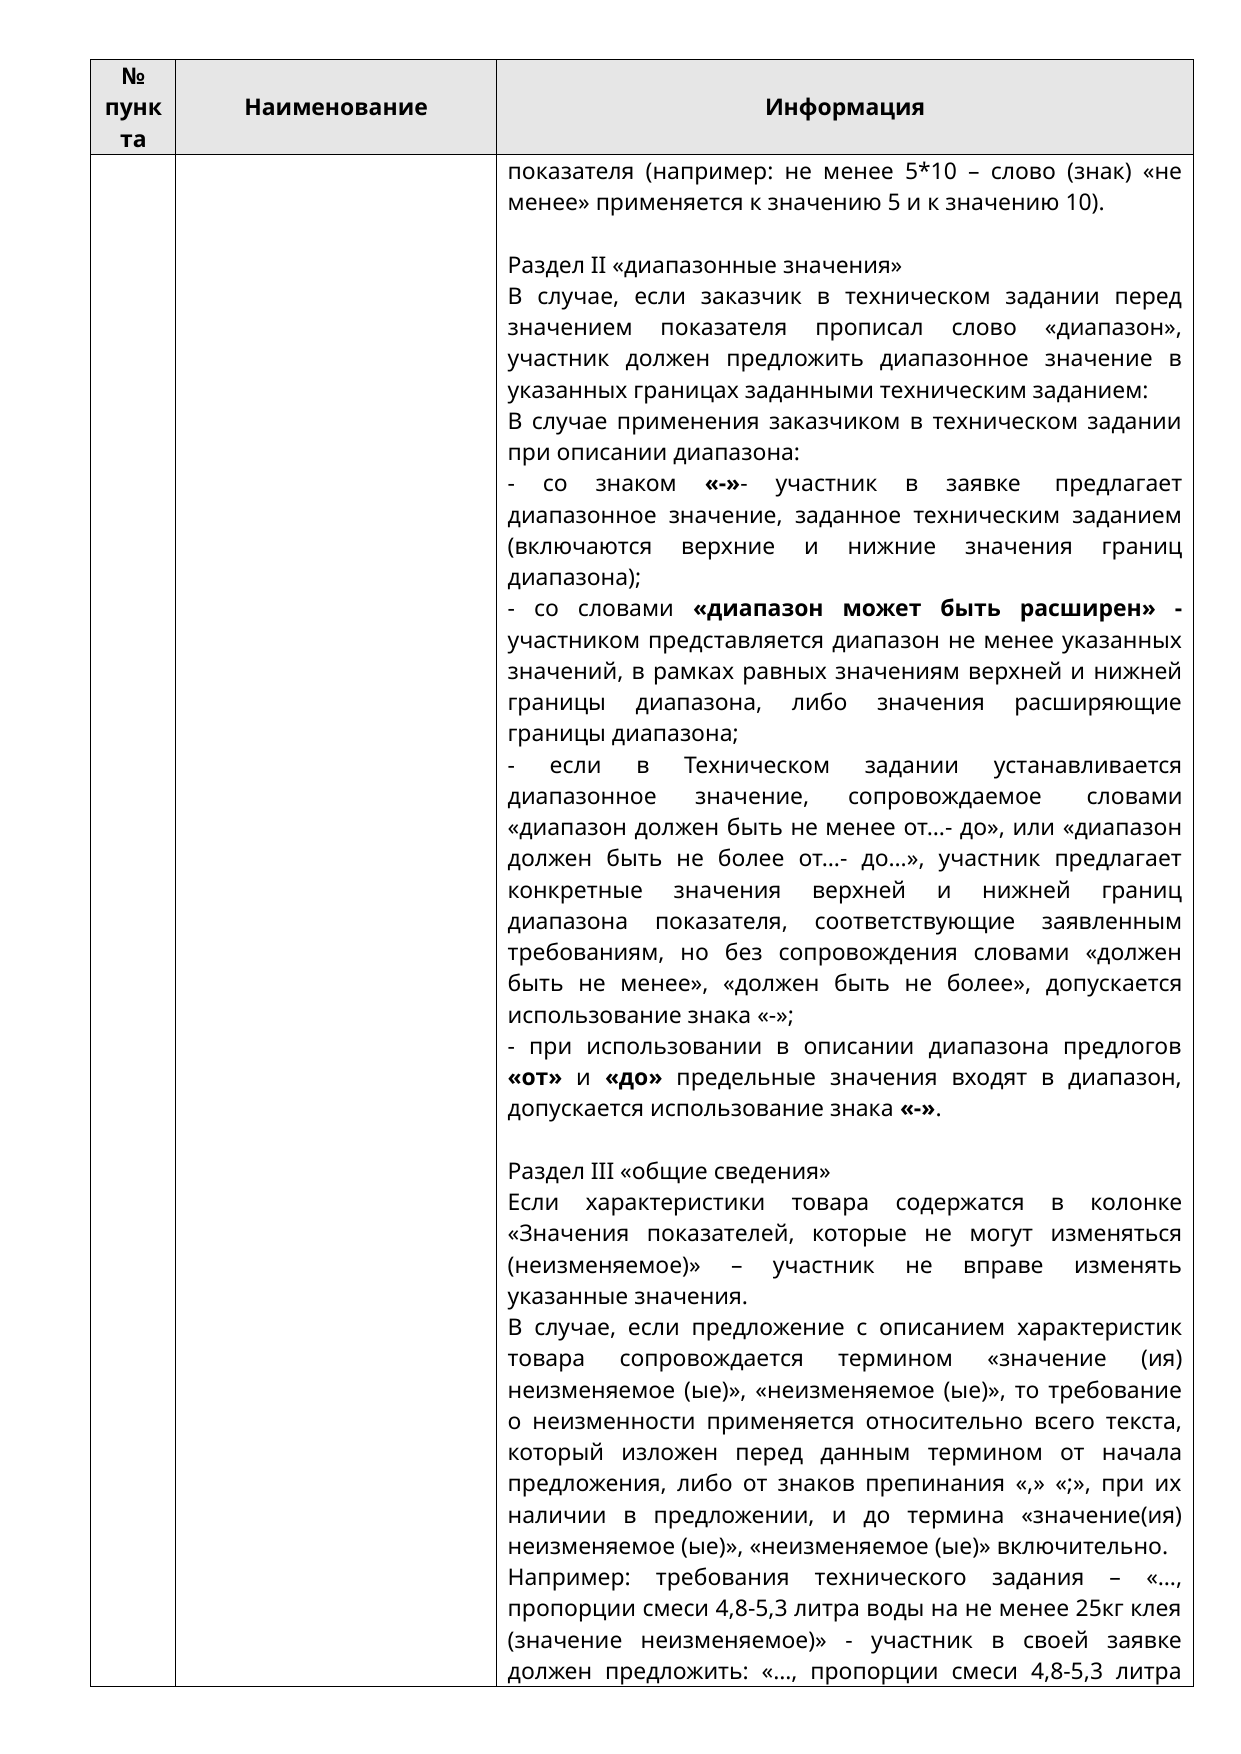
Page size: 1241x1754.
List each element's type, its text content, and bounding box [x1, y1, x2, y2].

table_header № пункта [91, 60, 175, 154]
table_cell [176, 155, 496, 1686]
table_header Наименование [176, 60, 496, 154]
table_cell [497, 155, 1193, 1686]
table_cell [91, 155, 175, 1686]
table_header Информация [497, 60, 1193, 154]
